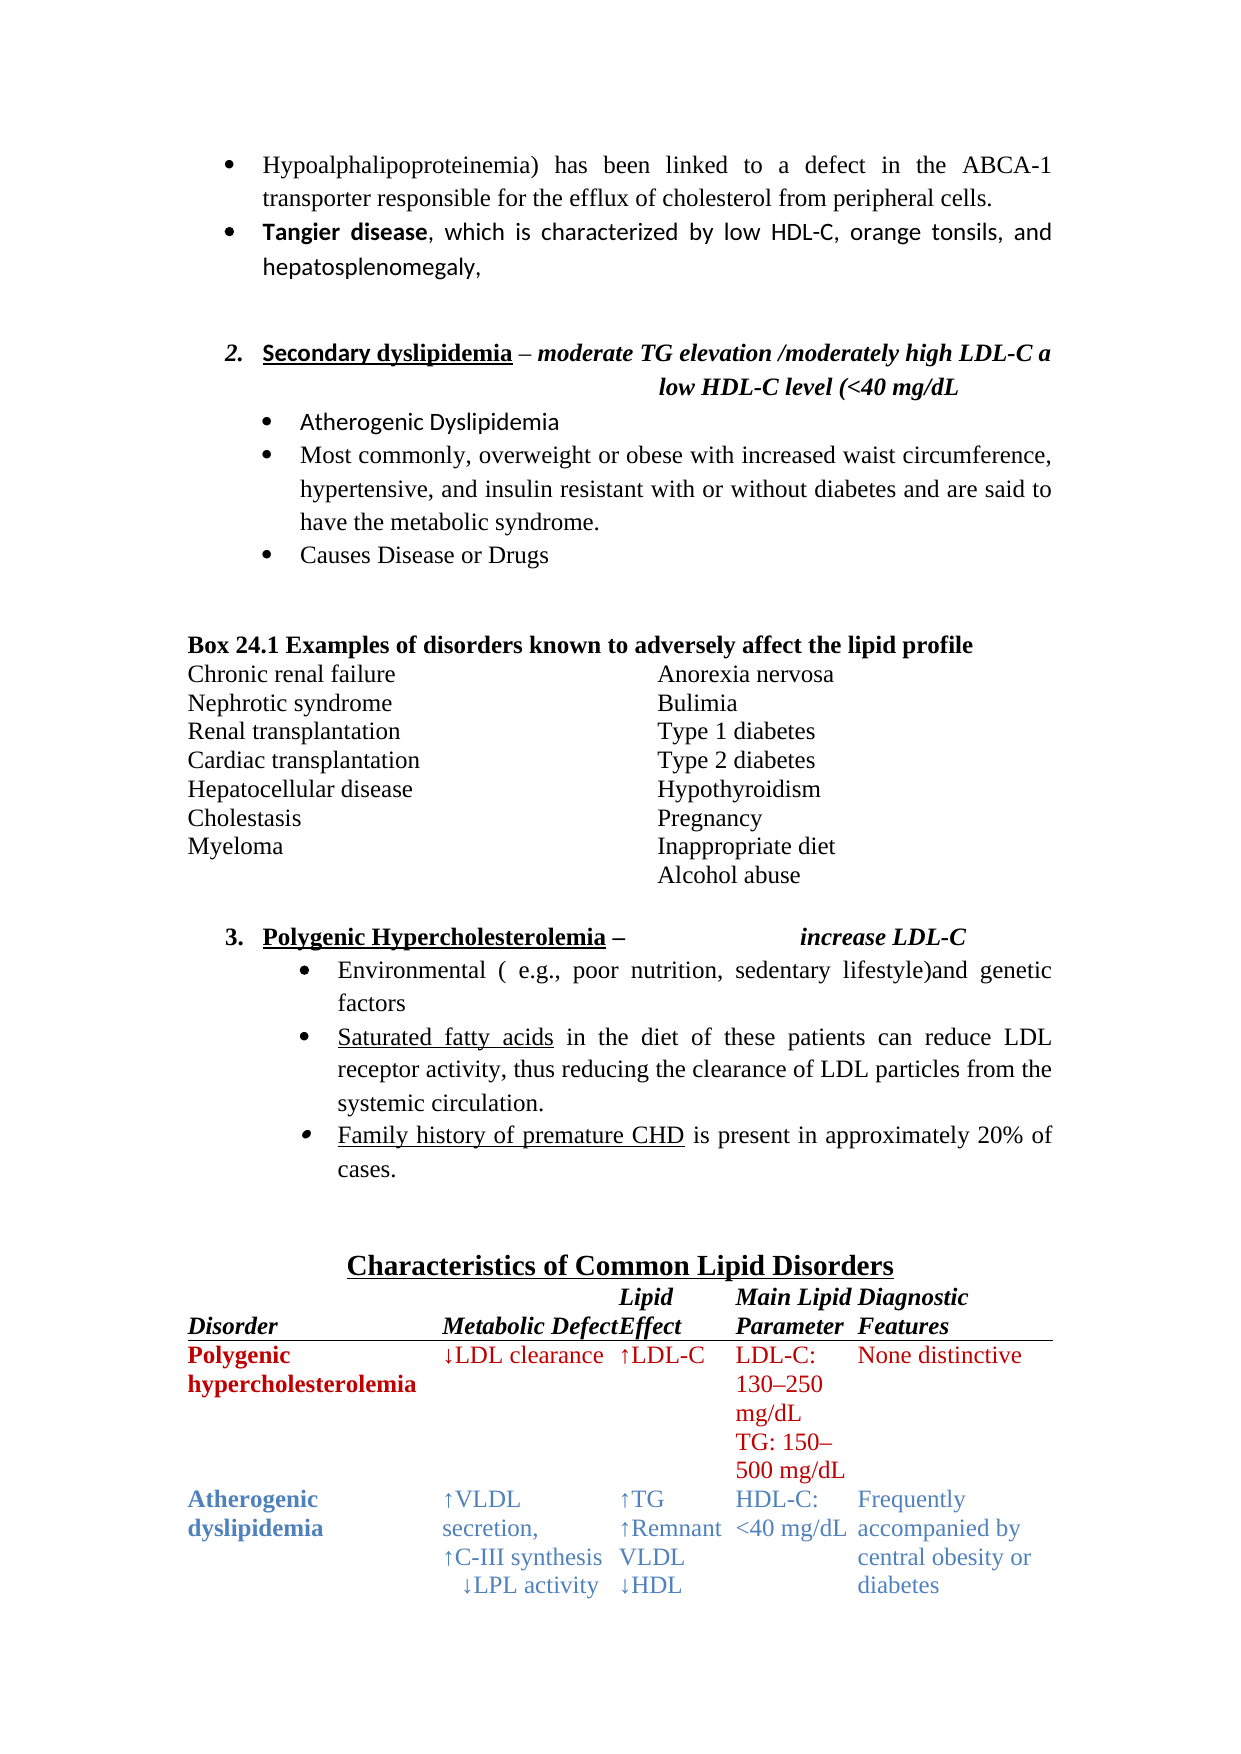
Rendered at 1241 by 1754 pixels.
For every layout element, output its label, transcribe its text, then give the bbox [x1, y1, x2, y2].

text Chronic renal failure [187, 659, 583, 688]
text Type 1 diabetes [657, 716, 1053, 745]
list Secondary dyslipidemia – moderate TG elevation /moderately high LDL-C a [225, 337, 1053, 368]
text Bulimia [657, 688, 1053, 716]
text Type 2 diabetes [657, 745, 1053, 774]
text Hepatocellular disease [187, 774, 583, 803]
text Cholestasis [187, 803, 583, 831]
text Alcohol abuse [657, 860, 1053, 889]
text Box 24.1 Examples of disorders known to adversely affect the lipid profile [187, 630, 1053, 659]
list low HDL-C level (<40 mg/dL [262, 372, 1053, 401]
table_cell [188, 1282, 1053, 1340]
text Cardiac transplantation [187, 745, 583, 774]
list Hypoalphalipoproteinemia) has been linked to a defect in the ABCA-1 transporter responsible for the efflux of cholesterol from peripheral cells. [225, 150, 1053, 212]
text Anorexia nervosa [657, 659, 1053, 688]
list Tangier disease, which is characterized by low HDL-C, orange tonsils, and hepatosplenomegaly, [225, 216, 1053, 282]
text Nephrotic syndrome [187, 688, 583, 716]
list Most commonly, overweight or obese with increased waist circumference, hypertensive, and insulin resistant with or without diabetes and are said to have the metabolic syndrome. [262, 441, 1053, 535]
text Hypothyroidism [657, 774, 1053, 803]
text Myeloma [187, 831, 583, 860]
list Causes Disease or Drugs [262, 540, 1053, 568]
list Saturated fatty acids in the diet of these patients can reduce LDL receptor activity, thus reducing the clearance of LDL particles from the systemic circulation. [300, 1022, 1053, 1116]
list Atherogenic Dyslipidemia [262, 406, 1053, 436]
table_header Characteristics of Common Lipid Disorders [188, 1249, 1053, 1282]
text Pregnancy [657, 803, 1053, 831]
text Inappropriate diet [657, 831, 1053, 860]
text Renal transplantation [187, 716, 583, 745]
list Environmental ( e.g., poor nutrition, sedentary lifestyle)and genetic factors [300, 956, 1053, 1017]
list Family history of premature CHD is present in approximately 20% of cases. [300, 1121, 1053, 1182]
list Polygenic Hypercholesterolemia – increase LDL-C [225, 922, 1053, 951]
table_cell [188, 1341, 1053, 1599]
